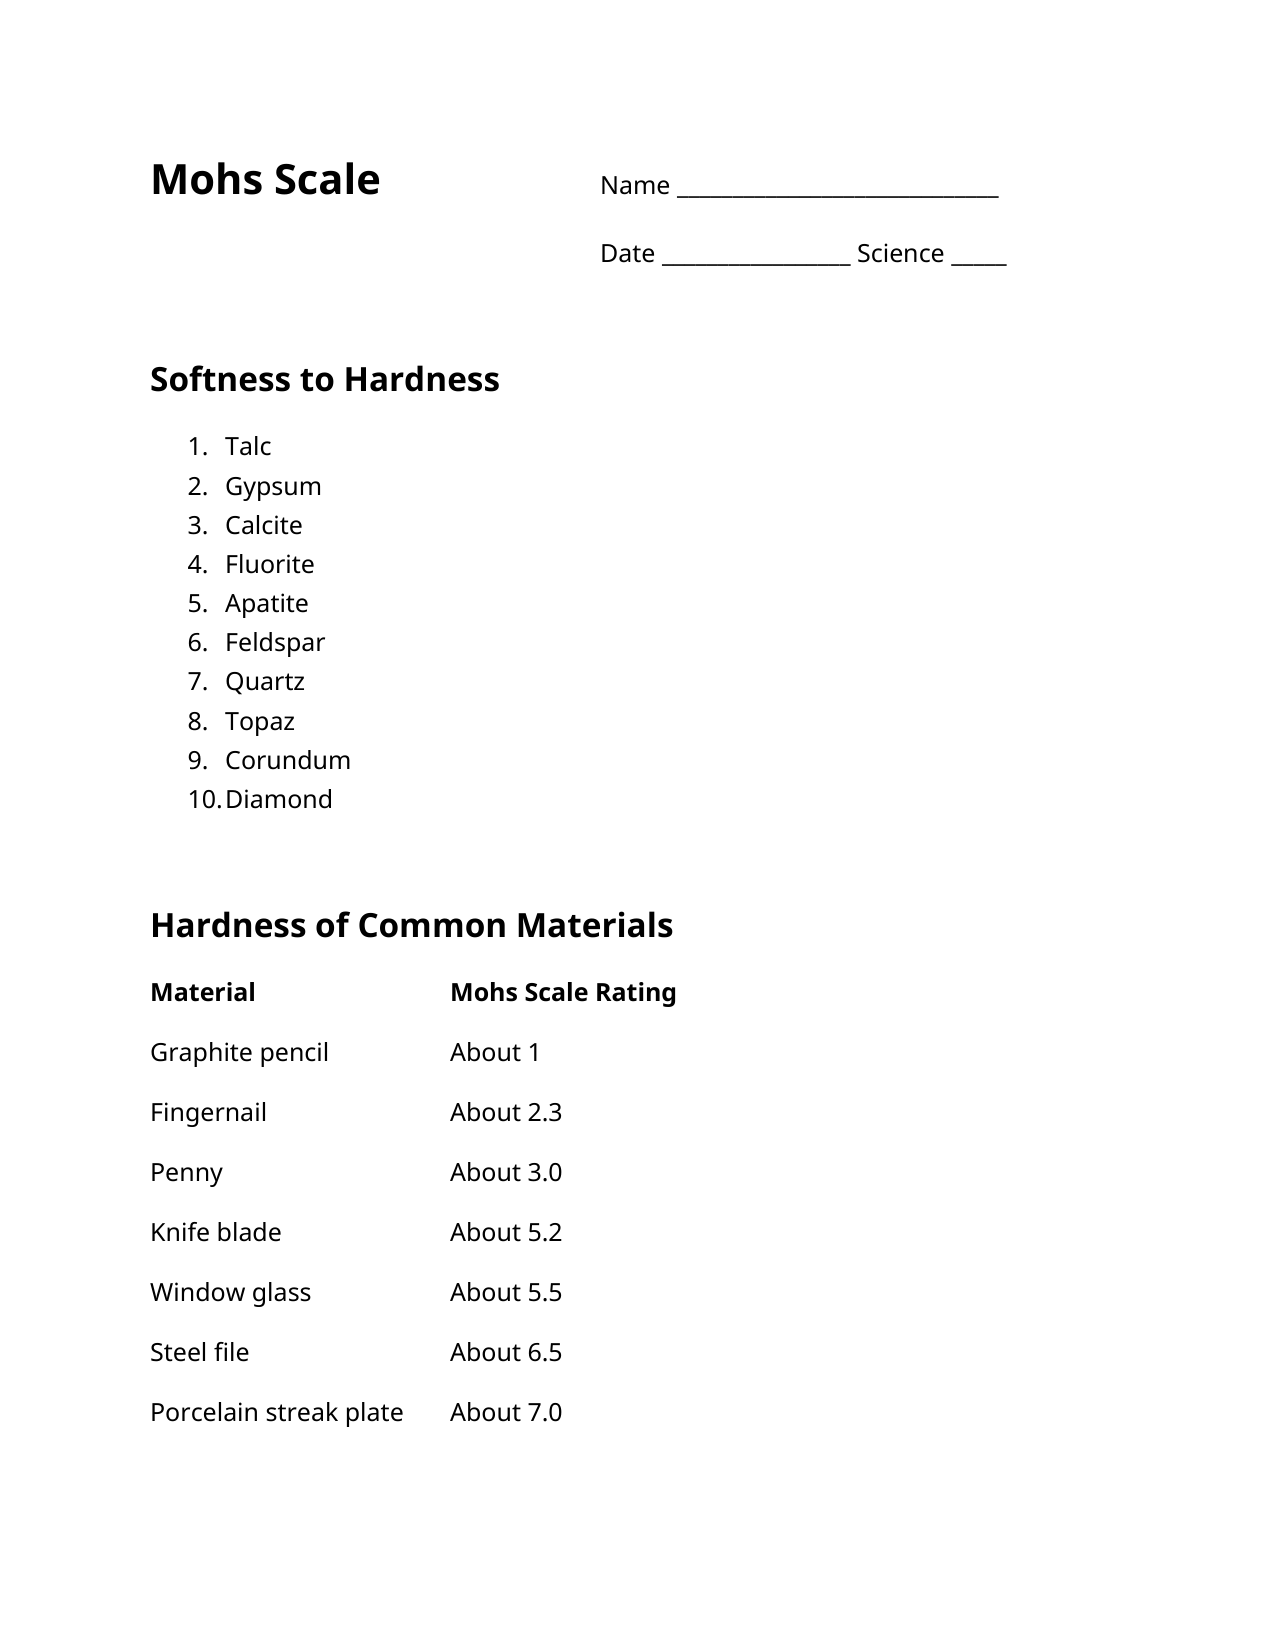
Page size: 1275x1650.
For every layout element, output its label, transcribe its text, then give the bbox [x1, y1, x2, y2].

list Diamond [187, 782, 1125, 816]
list Topaz [187, 703, 1125, 737]
list Talc [187, 429, 1125, 463]
list Gypsum [187, 468, 1125, 502]
list Calcite [187, 507, 1125, 541]
list Apatite [187, 586, 1125, 620]
text Steel file About 6.5 [150, 1334, 1125, 1369]
list Fluorite [187, 547, 1125, 581]
text Window glass About 5.5 [150, 1274, 1125, 1309]
text Fingernail About 2.3 [150, 1094, 1125, 1129]
list Quartz [187, 664, 1125, 698]
text Graphite pencil About 1 [150, 1034, 1125, 1069]
text Date _________________ Science _____ [150, 236, 1125, 270]
text Knife blade About 5.2 [150, 1214, 1125, 1249]
text Hardness of Common Materials [150, 902, 1125, 947]
text Mohs Scale Name _____________________________ [150, 150, 1125, 207]
text Porcelain streak plate About 7.0 [150, 1394, 1125, 1429]
text Penny About 3.0 [150, 1154, 1125, 1189]
text Material Mohs Scale Rating [150, 974, 1125, 1009]
text Softness to Hardness [150, 356, 1125, 401]
list Corundum [187, 742, 1125, 776]
list Feldspar [187, 625, 1125, 659]
